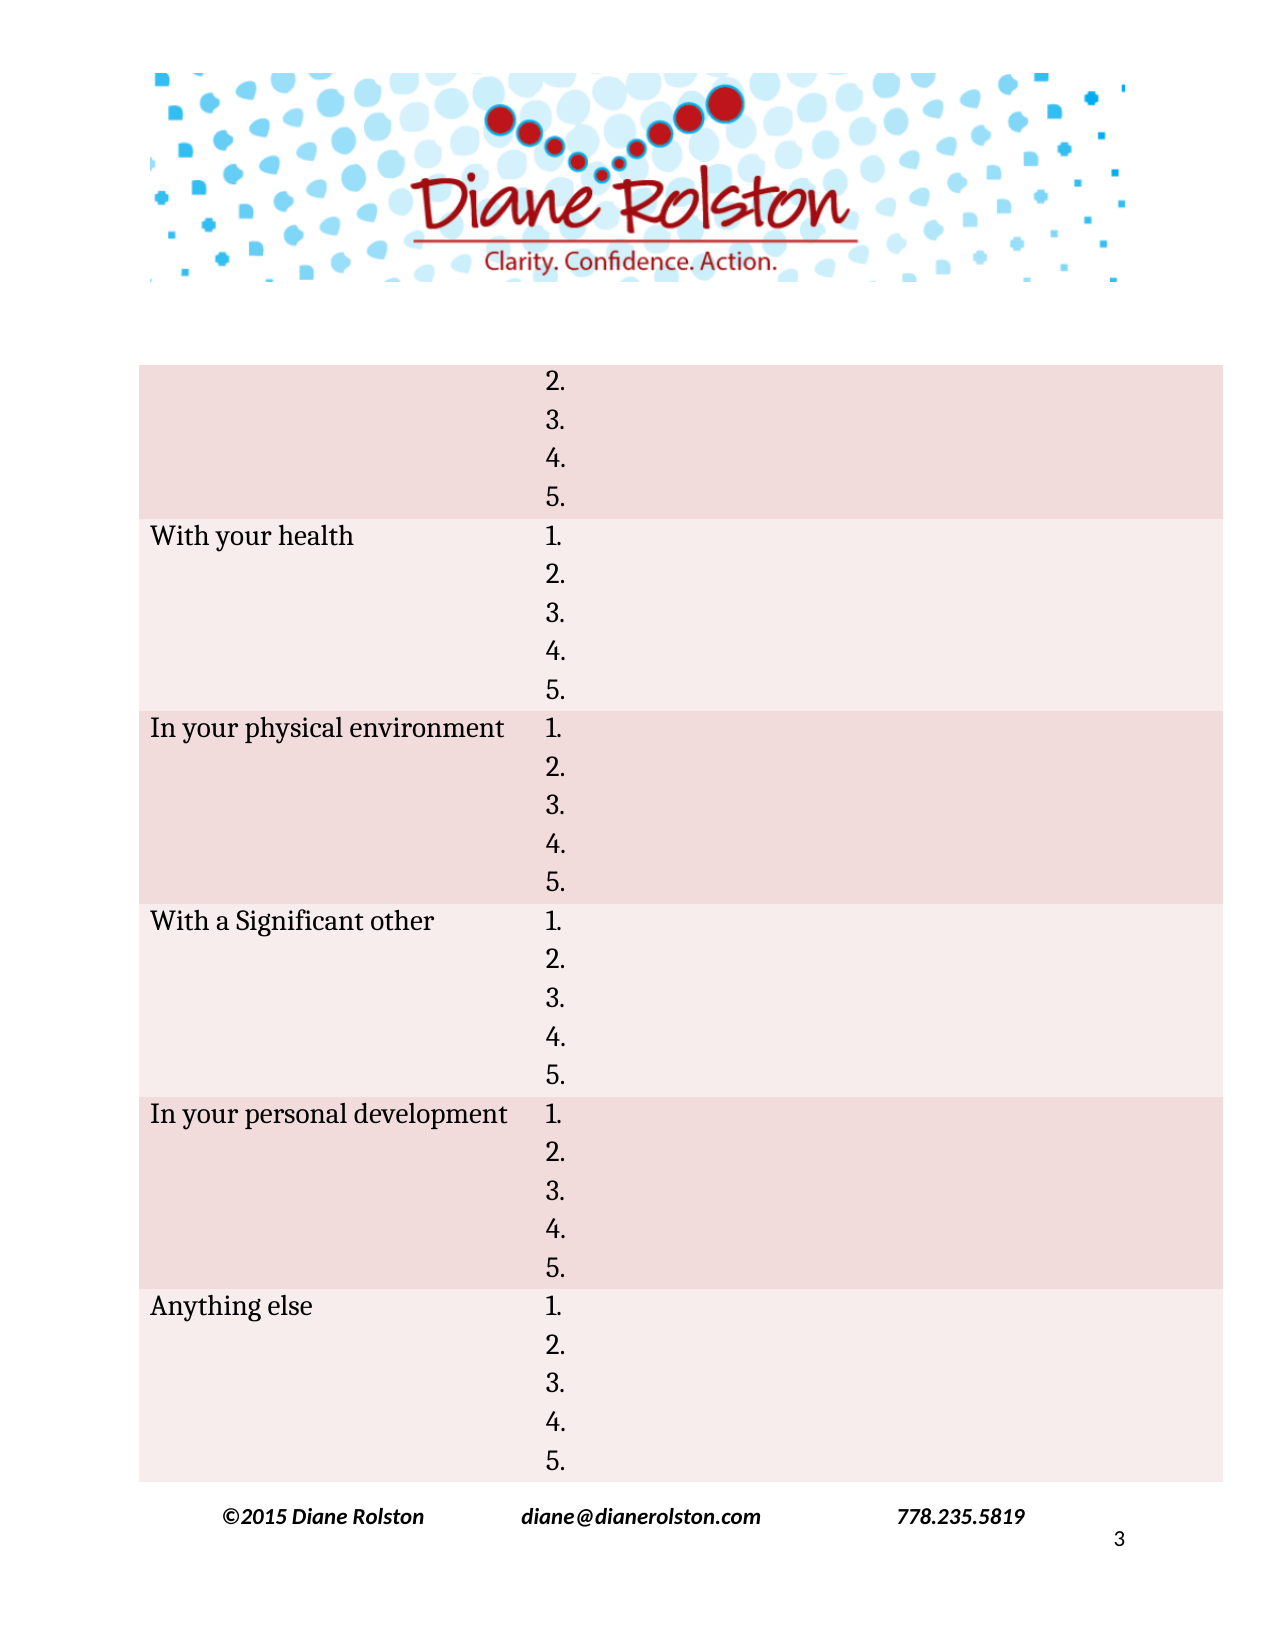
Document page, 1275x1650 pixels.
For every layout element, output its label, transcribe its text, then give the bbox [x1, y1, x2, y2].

table_cell 1. 2. 3. 4. 5. [534, 711, 1223, 904]
table_cell With a Significant other [139, 904, 534, 1097]
table_cell Anything else [139, 1290, 534, 1482]
picture [150, 73, 1125, 282]
table_cell With your family [139, 365, 534, 519]
table_cell 1. 2. 3. 4. 5. [534, 519, 1223, 711]
table_cell 1. 2. 3. 4. 5. [534, 365, 1223, 519]
table_cell With your health [139, 519, 534, 711]
table_cell 1. 2. 3. 4. 5. [534, 904, 1223, 1097]
table_cell In your physical environment [139, 711, 534, 904]
table_cell In your personal development [139, 1097, 534, 1289]
table_cell 1. 2. 3. 4. 5. [534, 1097, 1223, 1289]
table_cell 1. 2. 3. 4. 5. [534, 1290, 1223, 1482]
